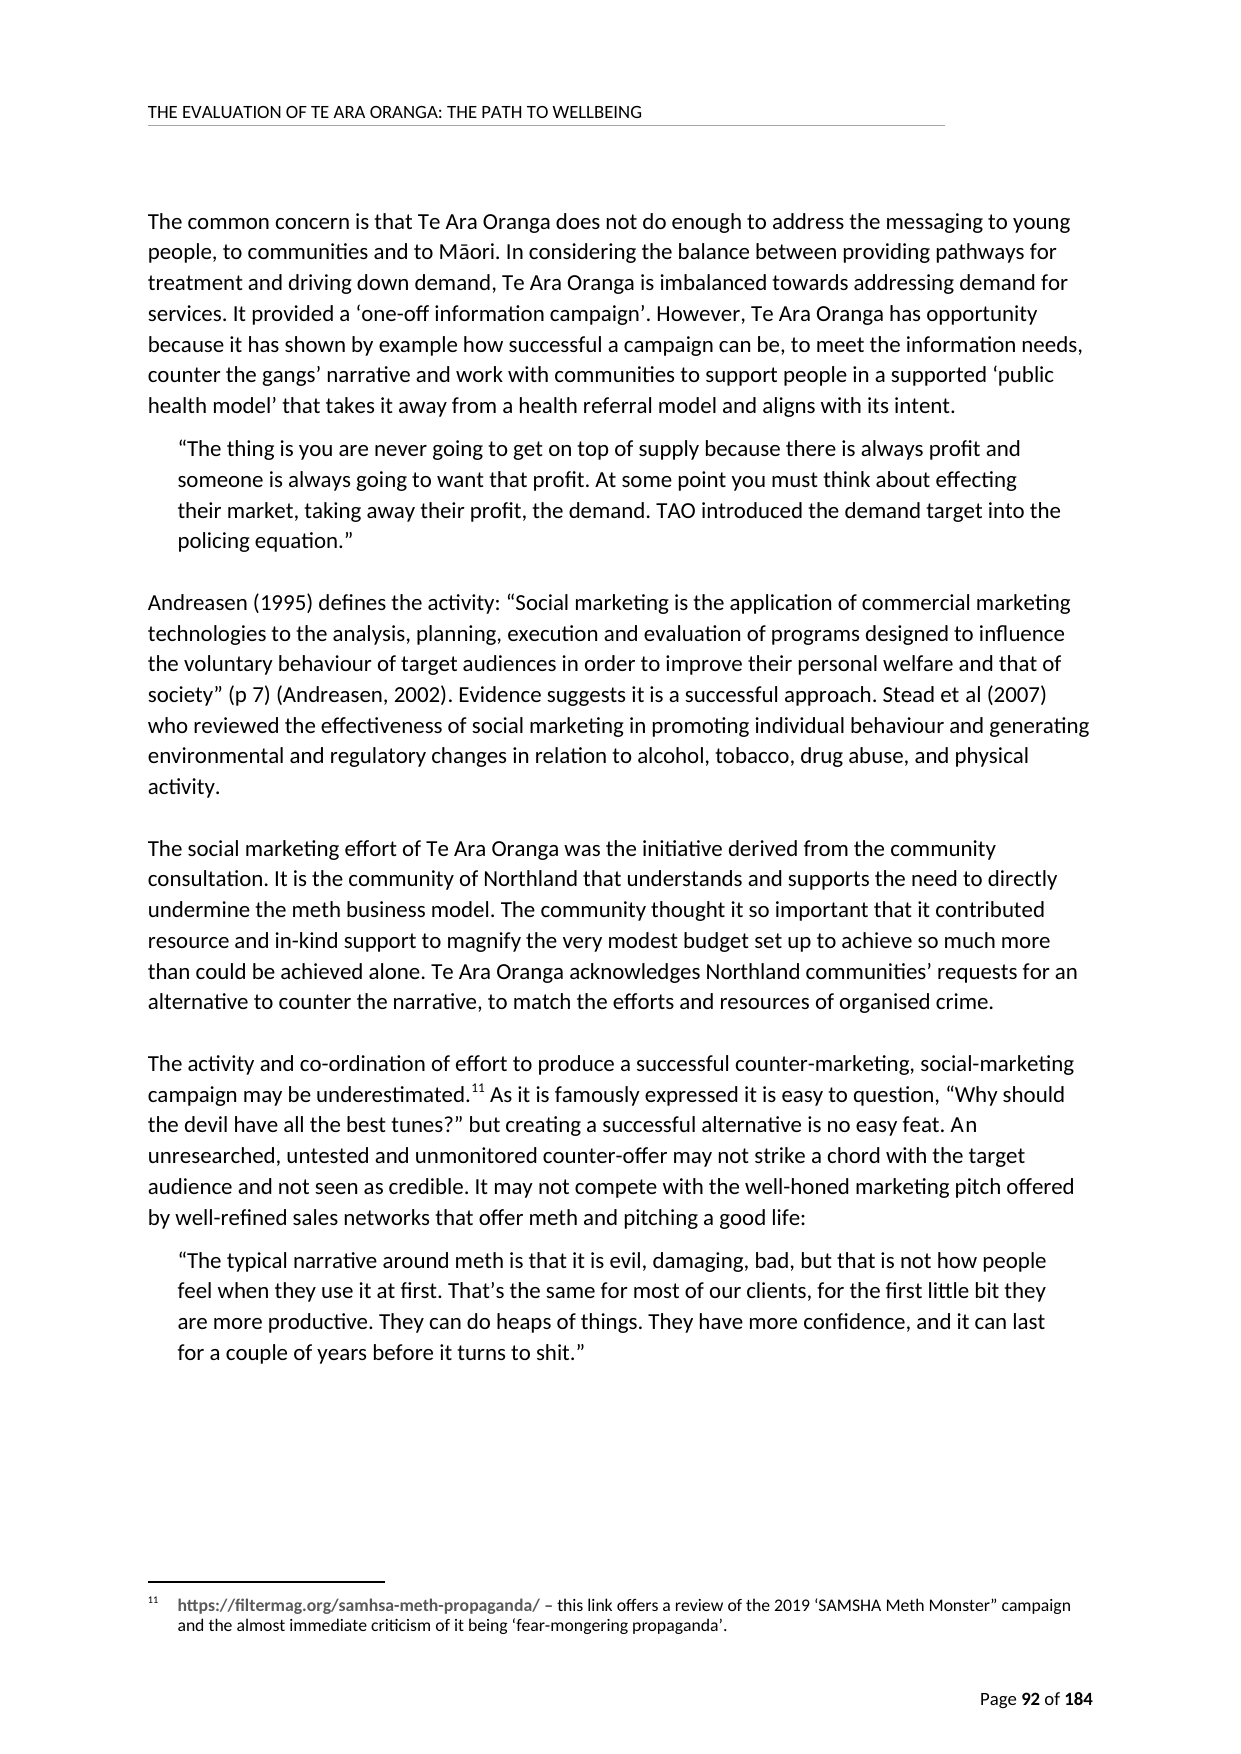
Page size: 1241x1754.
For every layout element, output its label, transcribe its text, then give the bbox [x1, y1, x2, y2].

text Andreasen (1995) defines the activity: “Social marketing is the application of commercial marketing technologies to the analysis, planning, execution and evaluation of programs designed to influence the voluntary behaviour of target audiences in order to improve their personal welfare and that of society” (p 7) (Andreasen, 2002). Evidence suggests it is a successful approach. Stead et al (2007) who reviewed the effectiveness of social marketing in promoting individual behaviour and generating environmental and regulatory changes in relation to alcohol, tobacco, drug abuse, and physical activity. [148, 588, 1092, 800]
text The activity and co-ordination of effort to produce a successful counter-marketing, social-marketing campaign may be underestimated. As it is famously expressed it is easy to question, “Why should the devil have all the best tunes?” but creating a successful alternative is no easy feat. An unresearched, untested and unmonitored counter-offer may not strike a chord with the target audience and not seen as credible. It may not compete with the well-honed marketing pitch offered by well-refined sales networks that offer meth and pitching a good life: [148, 1049, 1092, 1231]
text “The thing is you are never going to get on top of supply because there is always profit and someone is always going to want that profit. At some point you must think about effecting their market, taking away their profit, the demand. TAO introduced the demand target into the policing equation.” [177, 434, 1063, 554]
text The social marketing effort of Te Ara Oranga was the initiative derived from the community consultation. It is the community of Northland that understands and supports the need to directly undermine the meth business model. The community thought it so important that it contributed resource and in-kind support to magnify the very modest budget set up to achieve so much more than could be achieved alone. Te Ara Oranga acknowledges Northland communities’ requests for an alternative to counter the narrative, to match the efforts and resources of organised crime. [148, 834, 1092, 1016]
text “The typical narrative around meth is that it is evil, damaging, bad, but that is not how people feel when they use it at first. That’s the same for most of our clients, for the first little bit they are more productive. They can do heaps of things. They have more confidence, and it can last for a couple of years before it turns to shit.” [177, 1246, 1063, 1366]
text The common concern is that Te Ara Oranga does not do enough to address the messaging to young people, to communities and to Māori. In considering the balance between providing pathways for treatment and driving down demand, Te Ara Oranga is imbalanced towards addressing demand for services. It provided a ‘one-off information campaign’. However, Te Ara Oranga has opportunity because it has shown by example how successful a campaign can be, to meet the information needs, counter the gangs’ narrative and work with communities to support people in a supported ‘public health model’ that takes it away from a health referral model and aligns with its intent. [148, 207, 1092, 419]
